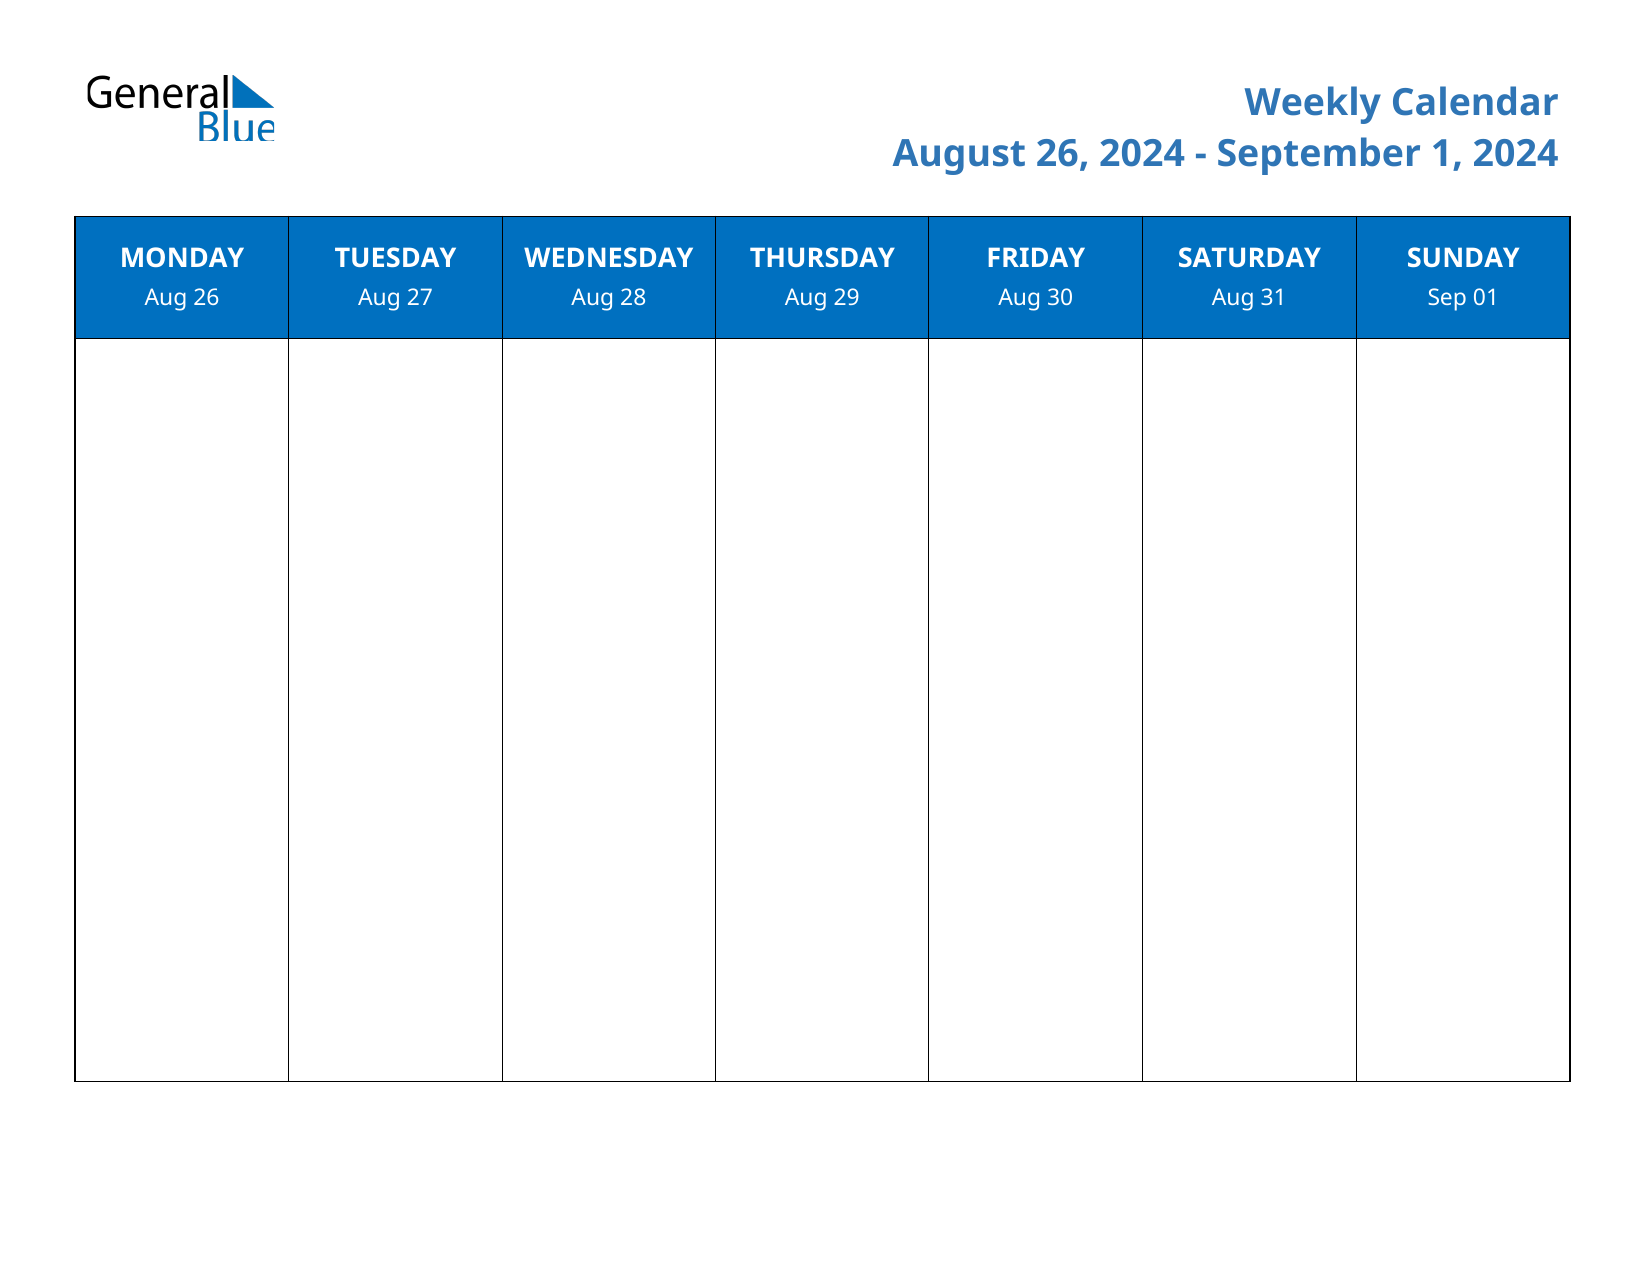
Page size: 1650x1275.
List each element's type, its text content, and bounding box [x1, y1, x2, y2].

table_cell [289, 339, 502, 1081]
picture [86, 75, 275, 141]
table_cell [503, 339, 715, 1081]
table_cell [929, 339, 1142, 1081]
table_cell [716, 339, 928, 1081]
table_cell SUNDAY Sep 01 [1357, 217, 1569, 338]
table_cell [1357, 339, 1569, 1081]
table_cell THURSDAY Aug 29 [716, 217, 928, 338]
table_header Weekly Calendar August 26, 2024 - September 1, 2024 [291, 75, 1570, 216]
table_cell [76, 339, 288, 1081]
table_cell TUESDAY Aug 27 [289, 217, 502, 338]
table_cell SATURDAY Aug 31 [1143, 217, 1356, 338]
table_cell [1143, 339, 1356, 1081]
table_cell MONDAY Aug 26 [76, 217, 288, 338]
table_header [75, 75, 291, 216]
table_cell FRIDAY Aug 30 [929, 217, 1142, 338]
table_cell WEDNESDAY Aug 28 [503, 217, 715, 338]
